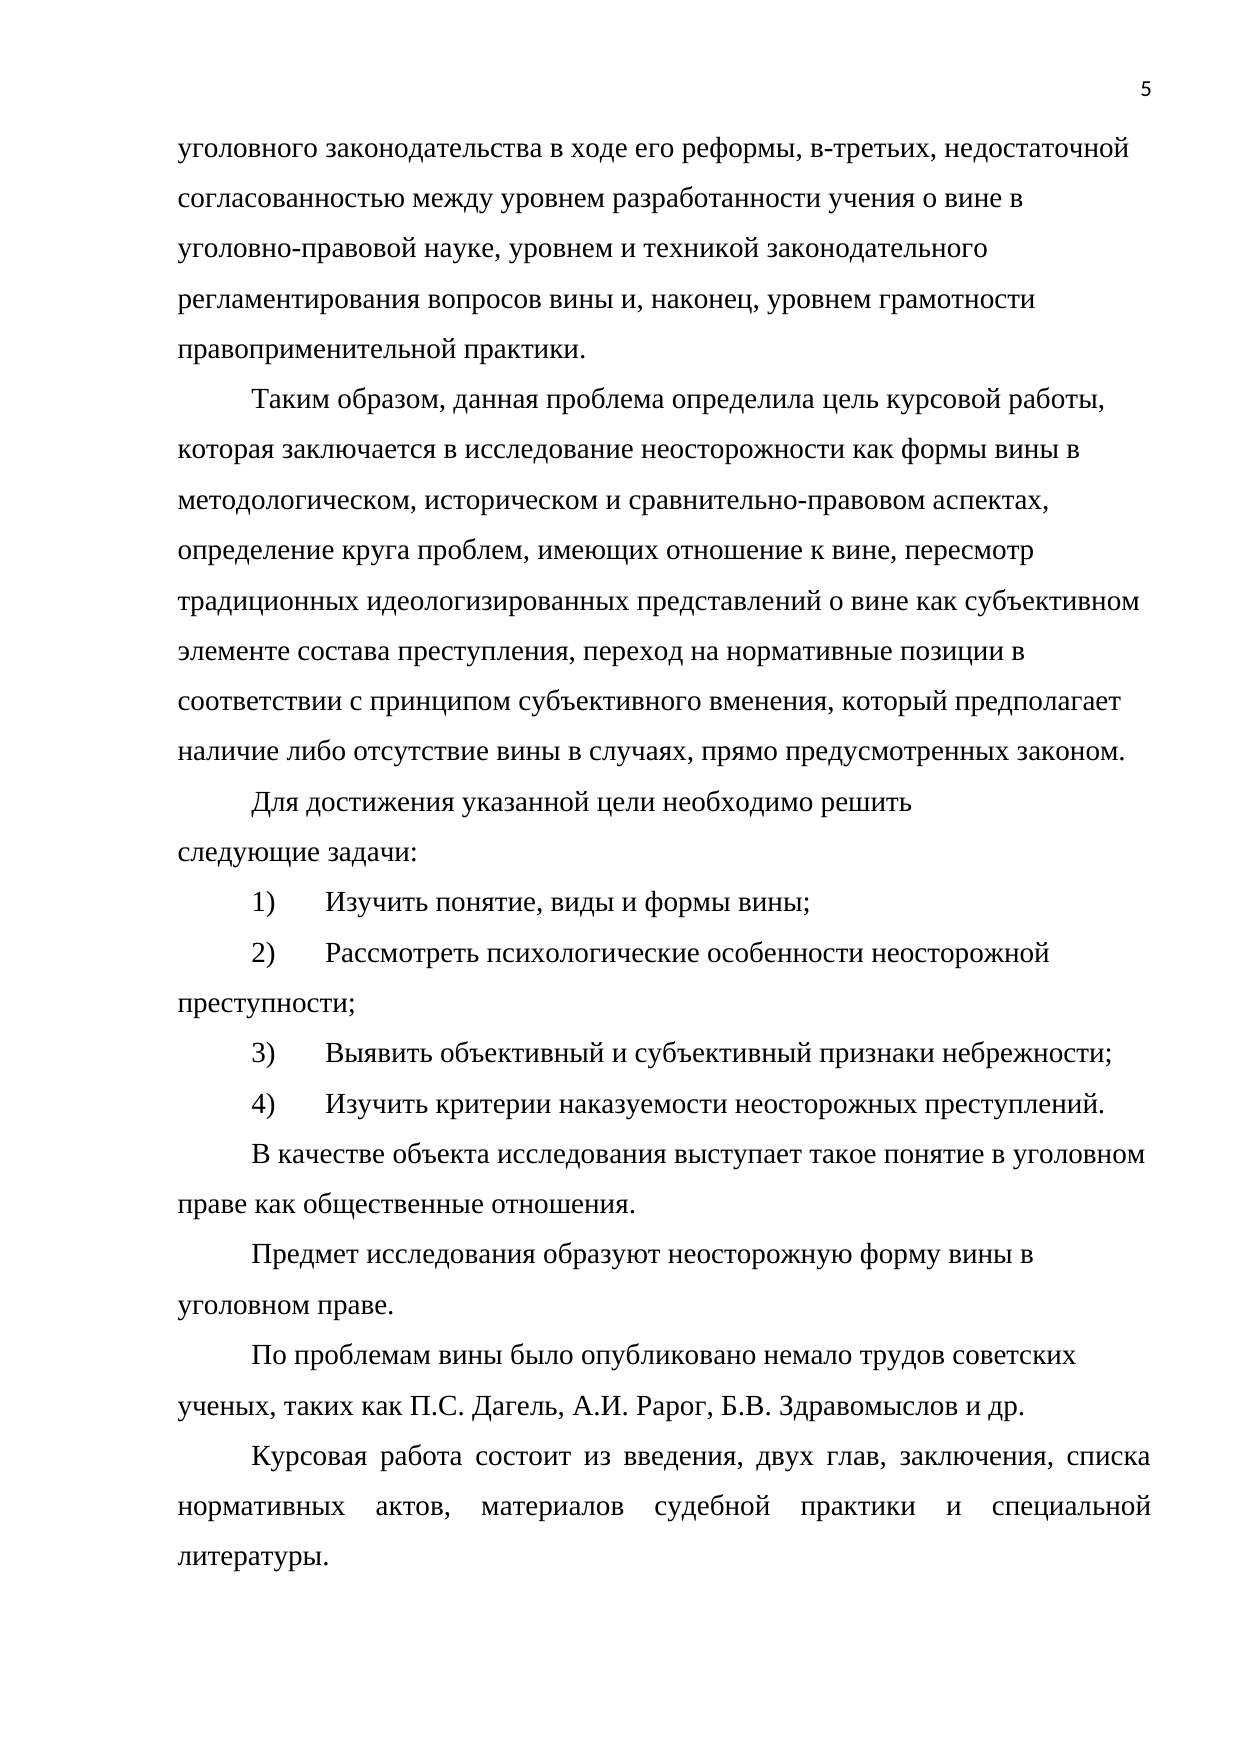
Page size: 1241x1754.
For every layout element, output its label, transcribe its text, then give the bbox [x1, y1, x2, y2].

list Выявить объективный и субъективный признаки небрежности; [177, 1035, 1152, 1069]
text Предмет исследования образуют неосторожную форму вины в уголовном праве. [177, 1237, 1152, 1321]
list Рассмотреть психологические особенности неосторожной преступности; [177, 935, 1152, 1019]
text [177, 130, 1152, 364]
text В качестве объекта исследования выступает такое понятие в уголовном праве как общественные отношения. [177, 1136, 1152, 1220]
text Для достижения указанной цели необходимо решить следующие задачи: [177, 784, 1152, 868]
text Таким образом, данная проблема определила цель курсовой работы, которая заключается в исследование неосторожности как формы вины в методологическом, историческом и сравнительно-правовом аспектах, определение круга проблем, имеющих отношение к вине, пересмотр традиционных идеологизированных представлений о вине как субъективном элементе состава преступления, переход на нормативные позиции в соответствии с принципом субъективного вменения, который предполагает наличие либо отсутствие вины в случаях, прямо предусмотренных законом. [177, 381, 1152, 767]
list Изучить критерии наказуемости неосторожных преступлений. [177, 1086, 1152, 1119]
text По проблемам вины было опубликовано немало трудов советских ученых, таких как П.С. Дагель, А.И. Рарог, Б.В. Здравомыслов и др. [177, 1337, 1152, 1421]
text Курсовая работа состоит из введения, двух глав, заключения, списка нормативных актов, материалов судебной практики и специальной литературы. [177, 1438, 1152, 1572]
list Изучить понятие, виды и формы вины; [177, 884, 1152, 918]
